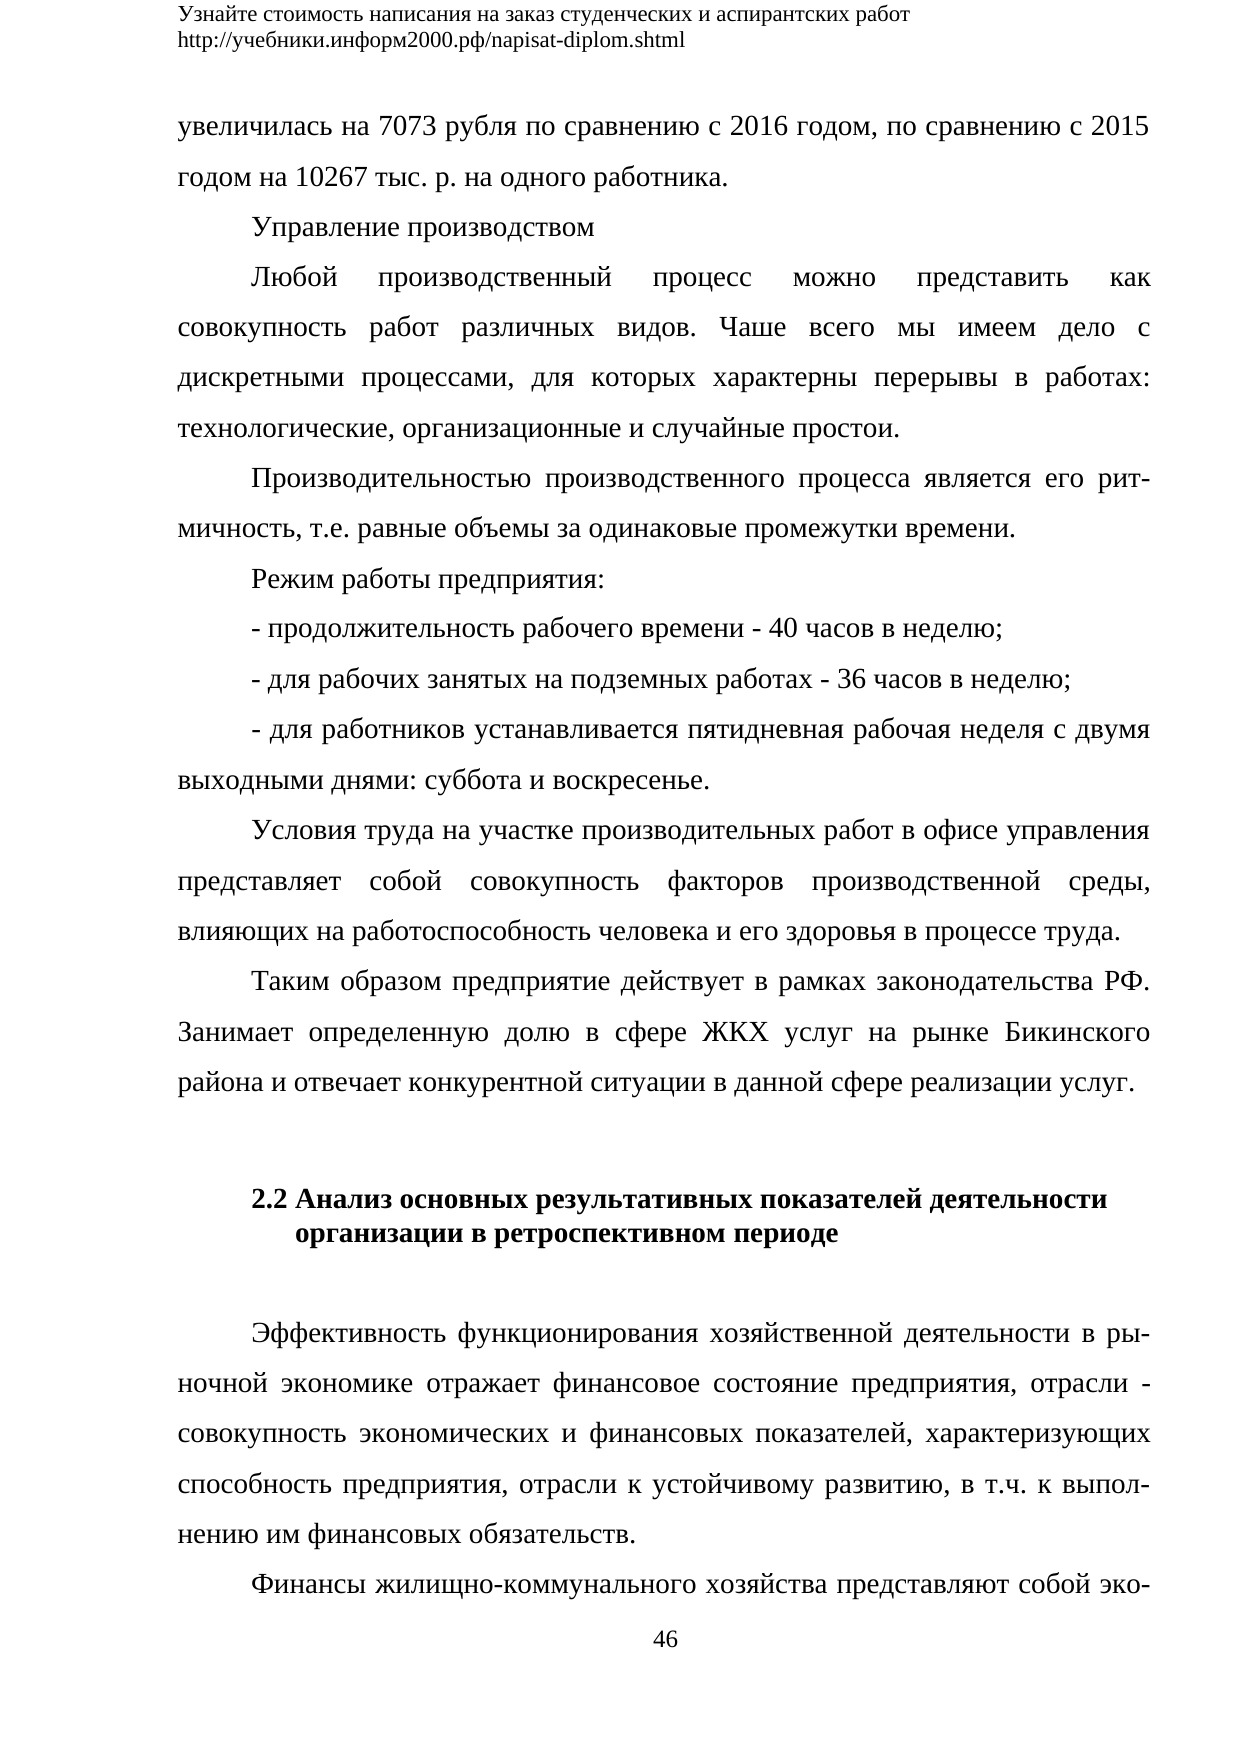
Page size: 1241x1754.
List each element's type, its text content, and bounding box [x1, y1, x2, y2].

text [177, 108, 1151, 192]
text Таким образом предприятие действует в рамках законодательства РФ. Занимает определенную долю в сфере ЖКХ услуг на рынке Бикинского района и отвечает конкурентной ситуации в данной сфере реализации услуг. [177, 963, 1151, 1098]
text Управление производством [177, 209, 1151, 242]
text организации в ретроспективном периоде [177, 1215, 1151, 1249]
text Условия труда на участке производительных работ в офисе управления представляет собой совокупность факторов производственной среды, влияющих на работоспособность человека и его здоровья в процессе труда. [177, 812, 1151, 947]
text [177, 1566, 1151, 1600]
text Любой производственный процесс можно представить как совокупность работ различных видов. Чаше всего мы имеем дело с дискретными процессами, для которых характерны перерывы в работах: технологические, организационные и случайные простои. [177, 259, 1151, 443]
text Производительностью производственного процесса является его рит- мичность, т.е. равные объемы за одинаковые промежутки времени. [177, 460, 1151, 544]
text Режим работы предприятия: [177, 561, 1151, 594]
text 2.2 Анализ основных результативных показателей деятельности [177, 1182, 1151, 1215]
text Эффективность функционирования хозяйственной деятельности в ры- ночной экономике отражает финансовое состояние предприятия, отрасли - совокупность экономических и финансовых показателей, характеризующих способность предприятия, отрасли к устойчивому развитию, в т.ч. к выпол- нению им финансовых обязательств. [177, 1315, 1151, 1549]
list - для рабочих занятых на подземных работах - 36 часов в неделю; [251, 661, 1151, 694]
list - продолжительность рабочего времени - 40 часов в неделю; [251, 611, 1151, 644]
list - для работников устанавливается пятидневная рабочая неделя с двумя выходными днями: суббота и воскресенье. [177, 711, 1151, 795]
